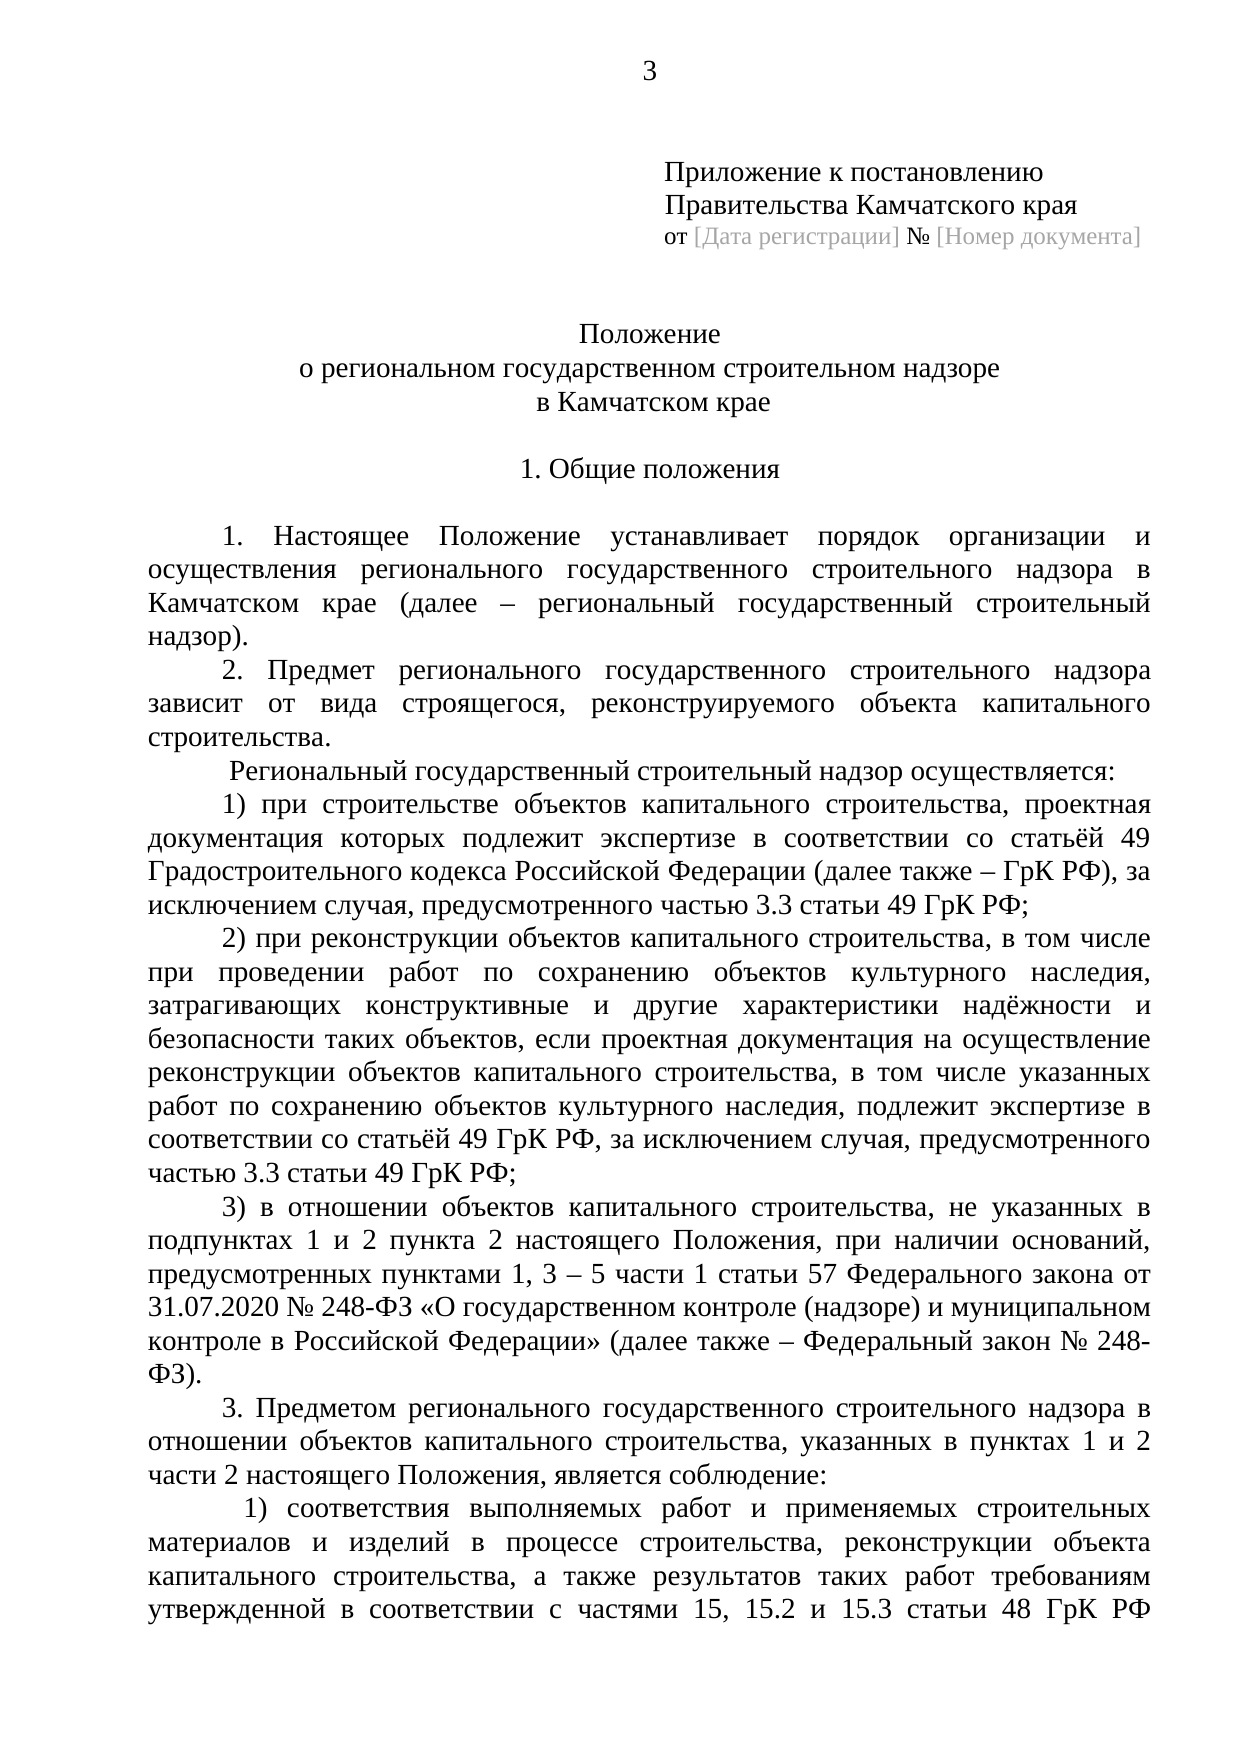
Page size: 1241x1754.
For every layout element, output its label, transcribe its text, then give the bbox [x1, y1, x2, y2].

text 2) при реконструкции объектов капитального строительства, в том числе при проведении работ по сохранению объектов культурного наследия, затрагивающих конструктивные и другие характеристики надёжности и безопасности таких объектов, если проектная документация на осуществление реконструкции объектов капитального строительства, в том числе указанных работ по сохранению объектов культурного наследия, подлежит экспертизе в соответствии со статьёй 49 ГрК РФ, за исключением случая, предусмотренного частью 3.3 статьи 49 ГрК РФ; [148, 920, 1152, 1189]
text Региональный государственный строительный надзор осуществляется: [148, 753, 1152, 786]
text Правительства Камчатского края [663, 187, 1152, 221]
text от [Дата регистрации] № [Номер документа] [148, 221, 1152, 249]
text 3) в отношении объектов капитального строительства, не указанных в подпунктах 1 и 2 пункта 2 настоящего Положения, при наличии оснований, предусмотренных пунктами 1, 3 – 5 части 1 статьи 57 Федерального закона от 31.07.2020 № 248-ФЗ «О государственном контроле (надзоре) и муниципальном контроле в Российской Федерации» (далее также – Федеральный закон № 248-ФЗ). [148, 1189, 1152, 1390]
text Приложение к постановлению [148, 154, 1152, 187]
text 1) при строительстве объектов капитального строительства, проектная документация которых подлежит экспертизе в соответствии со статьёй 49 Градостроительного кодекса Российской Федерации (далее также – ГрК РФ), за исключением случая, предусмотренного частью 3.3 статьи 49 ГрК РФ; [148, 786, 1152, 920]
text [148, 1491, 1152, 1625]
text 1. Настоящее Положение устанавливает порядок организации и осуществления регионального государственного строительного надзора в Камчатском крае (далее – региональный государственный строительный надзор). [148, 518, 1152, 652]
text Положение [148, 317, 1152, 350]
text 2. Предмет регионального государственного строительного надзора зависит от вида строящегося, реконструируемого объекта капитального строительства. [148, 652, 1152, 753]
text 3. Предметом регионального государственного строительного надзора в отношении объектов капитального строительства, указанных в пунктах 1 и 2 части 2 настоящего Положения, является соблюдение: [148, 1390, 1152, 1491]
text 1. Общие положения [148, 451, 1152, 484]
text о региональном государственном строительном надзоре [148, 350, 1152, 384]
text в Камчатском крае [148, 384, 1152, 417]
